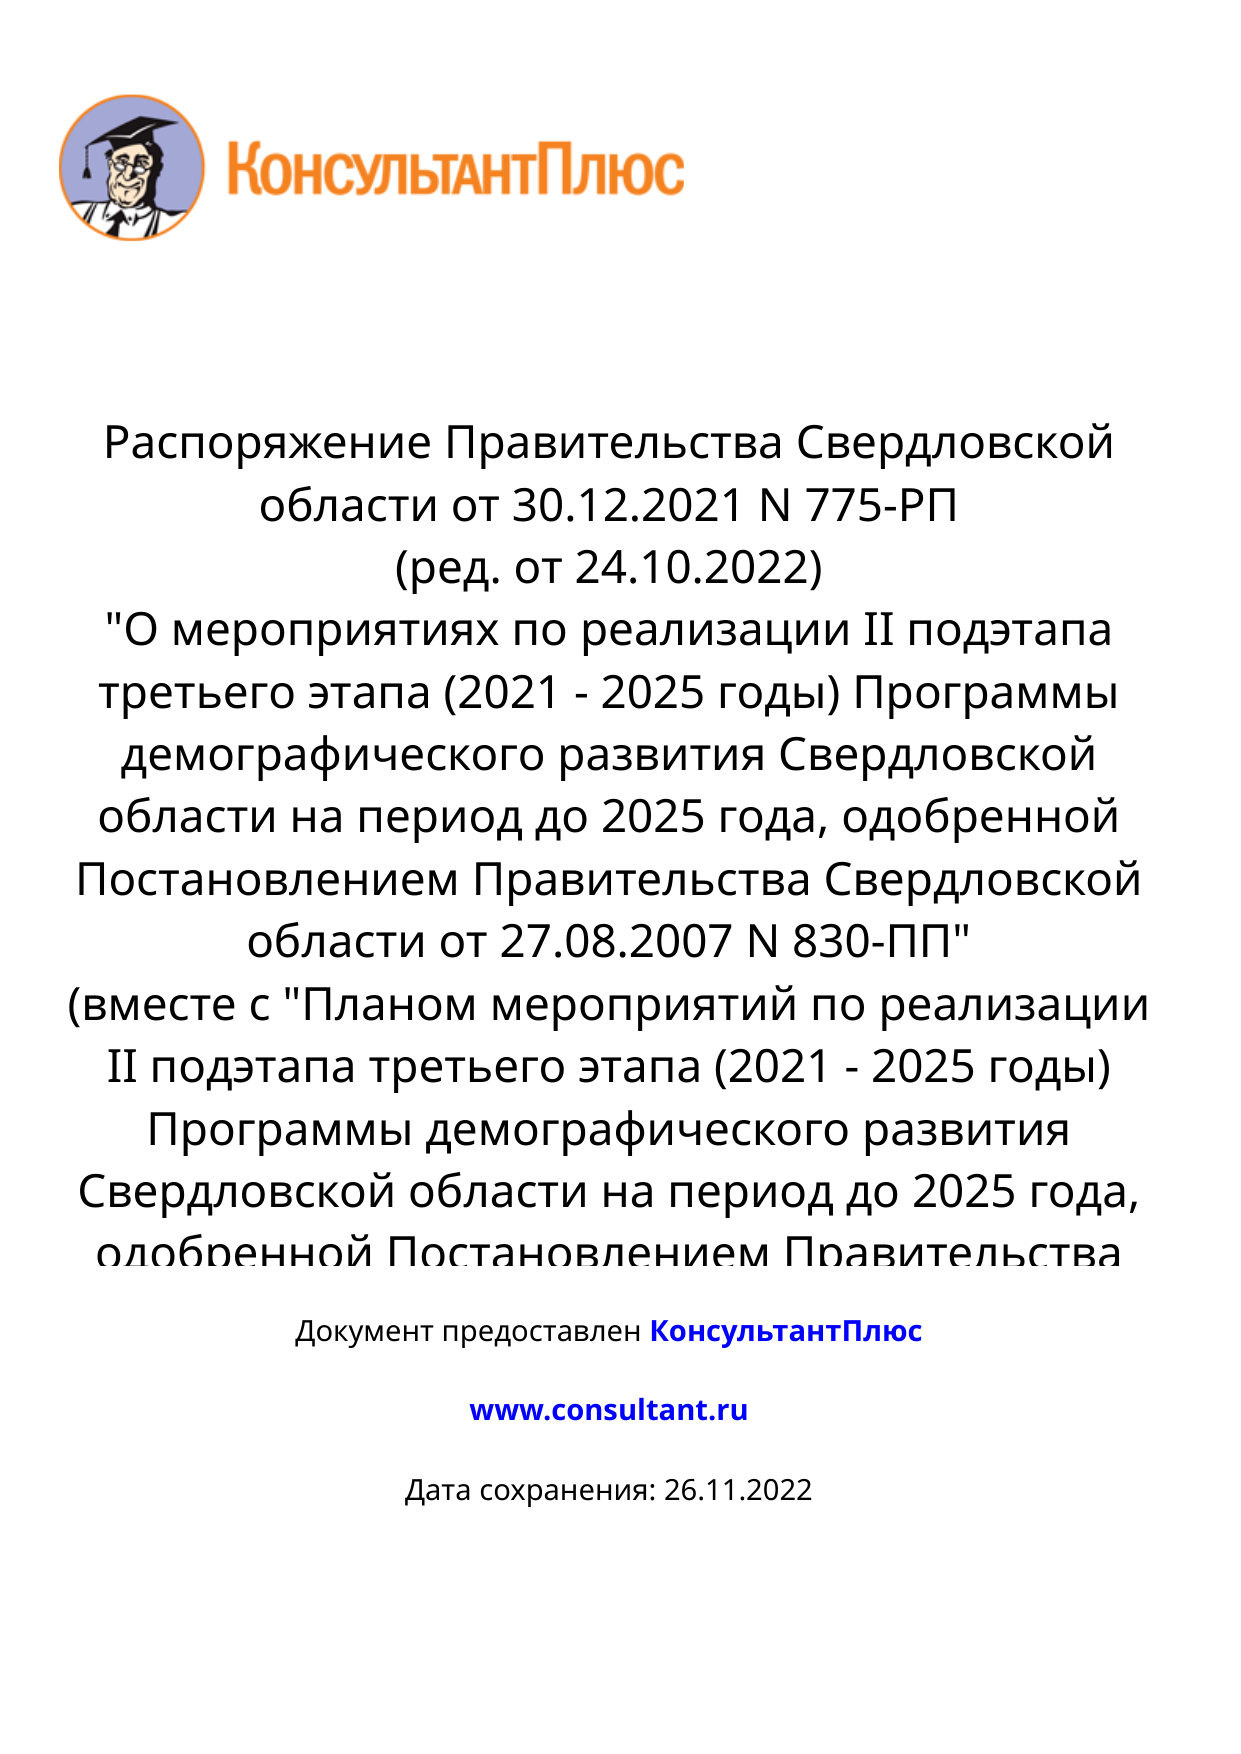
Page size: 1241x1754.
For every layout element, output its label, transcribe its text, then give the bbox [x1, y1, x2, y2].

table_header [51, 88, 1167, 403]
picture [59, 93, 684, 243]
table_cell Документ предоставлен КонсультантПлюс www.consultant.ru Дата сохранения: 26.11.2022 [51, 1272, 1167, 1587]
table_cell Распоряжение Правительства Свердловской области от 30.12.2021 N 775-РП (ред. от 24.10.2022) "О мероприятиях по реализации II подэтапа третьего этапа (2021 - 2025 годы) Программы демографического развития Свердловской области на период до 2025 года, одобренной Постановлением Правительства Свердловской области от 27.08.2007 N 830-ПП" (вместе с "Планом мероприятий по реализации II подэтапа третьего этапа (2021 - 2025 годы) Программы демографического развития Свердловской области на период до 2025 года, одобренной Постановлением Правительства Свердловской области от 27.08.2007 N 830-ПП") [51, 403, 1167, 1272]
